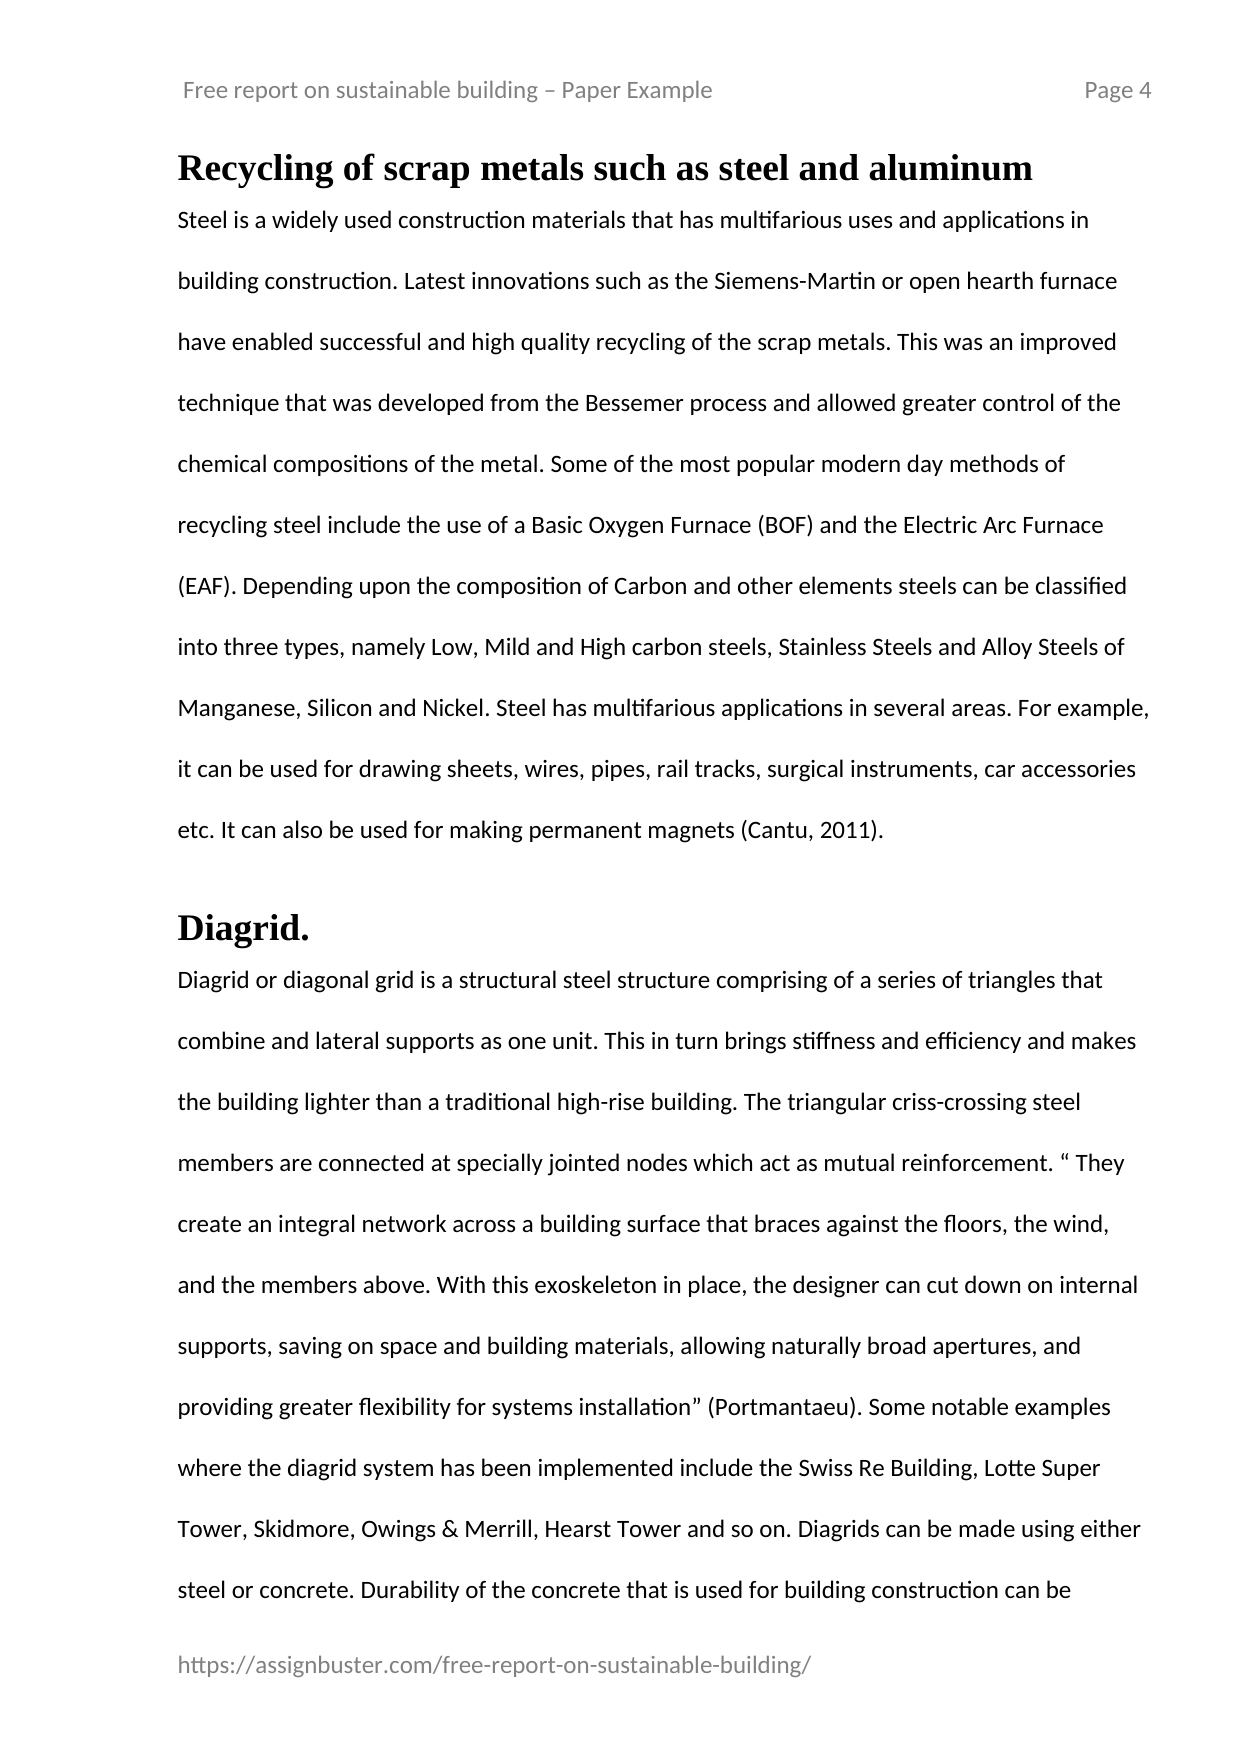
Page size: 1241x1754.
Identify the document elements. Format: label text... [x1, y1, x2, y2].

text Steel is a widely used construction materials that has multifarious uses and applications in building construction. Latest innovations such as the Siemens-Martin or open hearth furnace have enabled successful and high quality recycling of the scrap metals. This was an improved technique that was developed from the Bessemer process and allowed greater control of the chemical compositions of the metal. Some of the most popular modern day methods of recycling steel include the use of a Basic Oxygen Furnace (BOF) and the Electric Arc Furnace (EAF). Depending upon the composition of Carbon and other elements steels can be classified into three types, namely Low, Mild and High carbon steels, Stainless Steels and Alloy Steels of Manganese, Silicon and Nickel. Steel has multifarious applications in several areas. For example, it can be used for drawing sheets, wires, pipes, rail tracks, surgical instruments, car accessories etc. It can also be used for making permanent magnets (Cantu, 2011). [177, 204, 1152, 845]
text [177, 964, 1152, 1605]
subtitle Diagrid. [177, 905, 1152, 948]
subtitle Recycling of scrap metals such as steel and aluminum [177, 145, 1152, 188]
